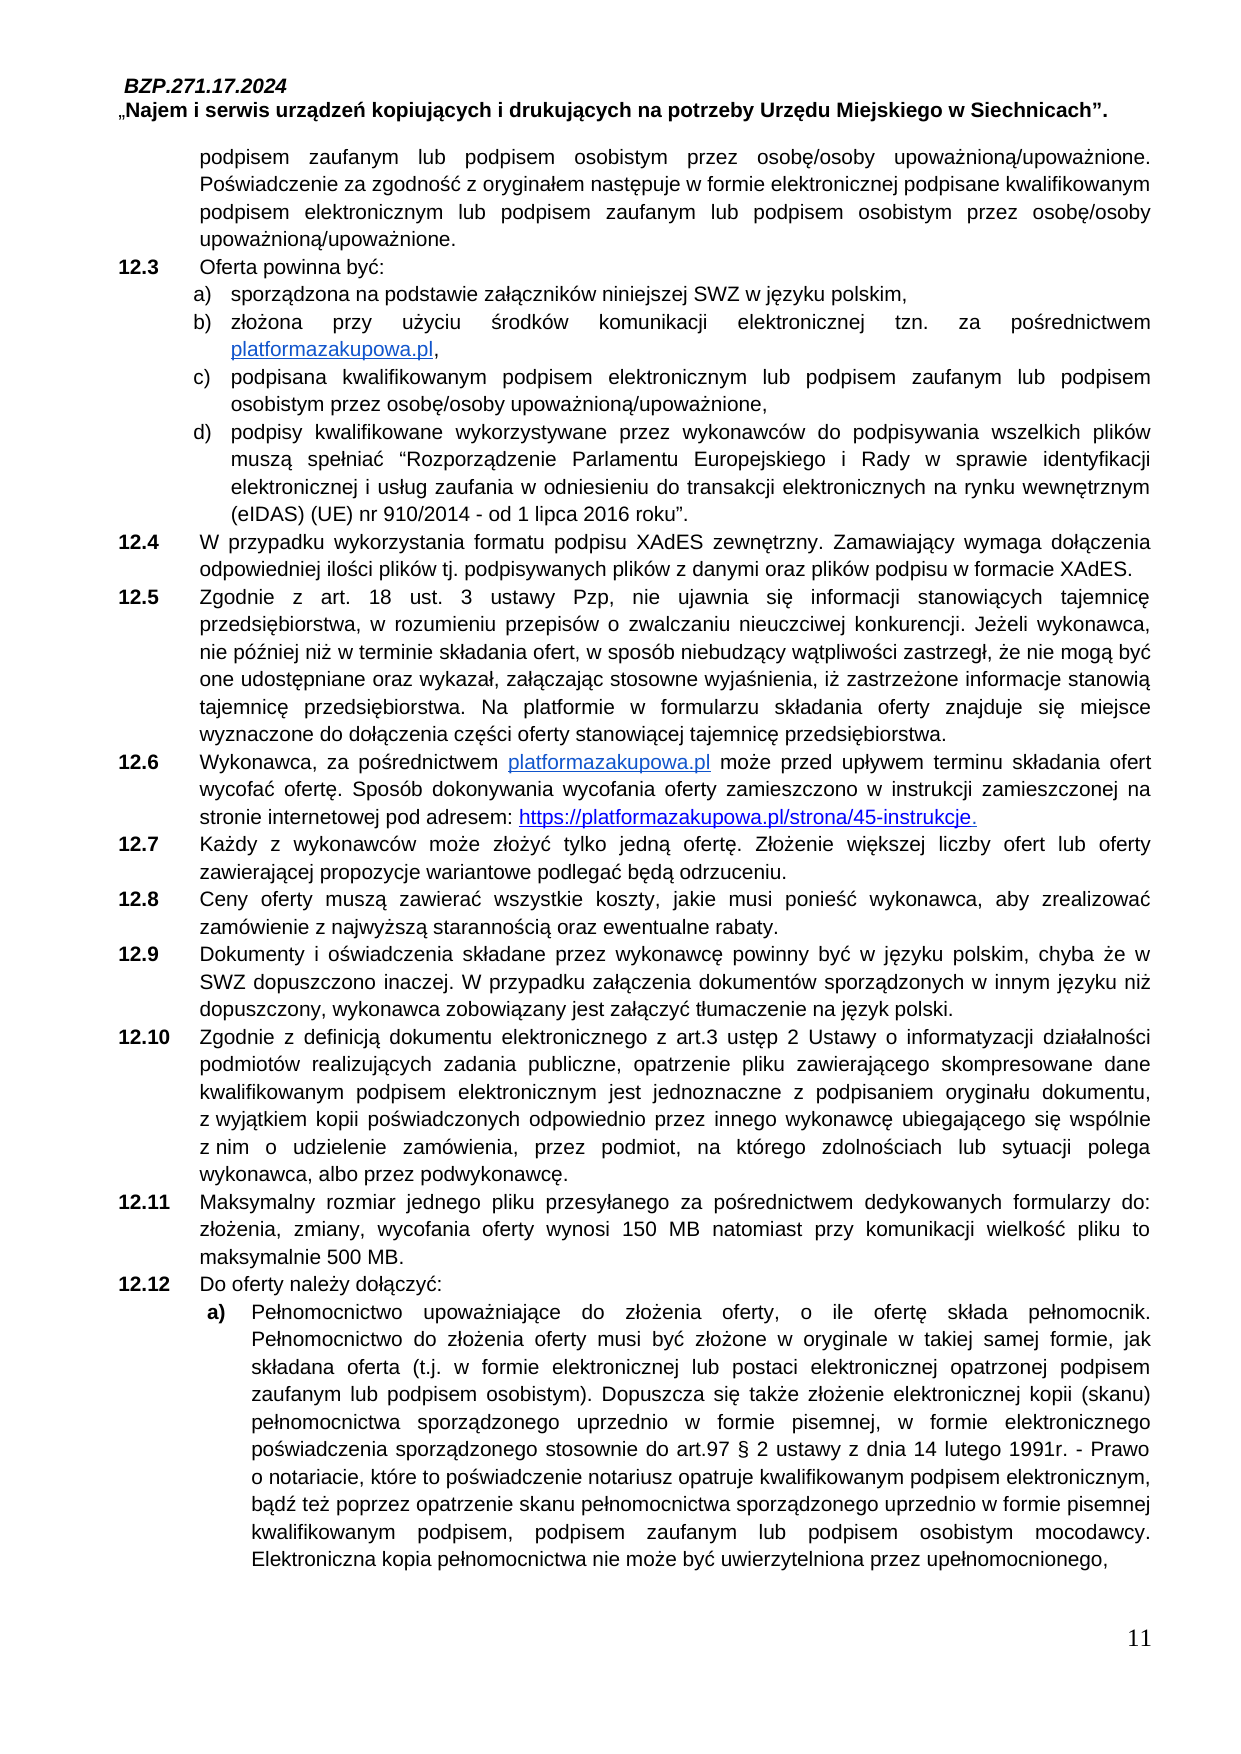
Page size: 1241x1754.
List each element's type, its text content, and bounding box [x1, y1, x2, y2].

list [118, 144, 1152, 251]
list Do oferty należy dołączyć: [118, 1272, 1152, 1296]
list Zgodnie z definicją dokumentu elektronicznego z art.3 ustęp 2 Ustawy o informatyzacji działalności podmiotów realizujących zadania publiczne, opatrzenie pliku zawierającego skompresowane dane kwalifikowanym podpisem elektronicznym jest jednoznaczne z podpisaniem oryginału dokumentu, z wyjątkiem kopii poświadczonych odpowiednio przez innego wykonawcę ubiegającego się wspólnie z nim o udzielenie zamówienia, przez podmiot, na którego zdolnościach lub sytuacji polega wykonawca, albo przez podwykonawcę. [118, 1024, 1152, 1186]
list podpisy kwalifikowane wykorzystywane przez wykonawców do podpisywania wszelkich plików muszą spełniać “Rozporządzenie Parlamentu Europejskiego i Rady w sprawie identyfikacji elektronicznej i usług zaufania w odniesieniu do transakcji elektronicznych na rynku wewnętrznym (eIDAS) (UE) nr 910/2014 - od 1 lipca 2016 roku”. [193, 419, 1152, 526]
list Wykonawca, za pośrednictwem platformazakupowa.pl może przed upływem terminu składania ofert wycofać ofertę. Sposób dokonywania wycofania oferty zamieszczono w instrukcji zamieszczonej na stronie internetowej pod adresem: https://platformazakupowa.pl/strona/45-instrukcje. [118, 749, 1152, 828]
list W przypadku wykorzystania formatu podpisu XAdES zewnętrzny. Zamawiający wymaga dołączenia odpowiedniej ilości plików tj. podpisywanych plików z danymi oraz plików podpisu w formacie XAdES. [118, 529, 1152, 581]
list Dokumenty i oświadczenia składane przez wykonawcę powinny być w języku polskim, chyba że w SWZ dopuszczono inaczej. W przypadku załączenia dokumentów sporządzonych w innym języku niż dopuszczony, wykonawca zobowiązany jest załączyć tłumaczenie na język polski. [118, 942, 1152, 1021]
list Każdy z wykonawców może złożyć tylko jedną ofertę. Złożenie większej liczby ofert lub oferty zawierającej propozycje wariantowe podlegać będą odrzuceniu. [118, 832, 1152, 883]
list Maksymalny rozmiar jednego pliku przesyłanego za pośrednictwem dedykowanych formularzy do: złożenia, zmiany, wycofania oferty wynosi 150 MB natomiast przy komunikacji wielkość pliku to maksymalnie 500 MB. [118, 1189, 1152, 1268]
list Pełnomocnictwo upoważniające do złożenia oferty, o ile ofertę składa pełnomocnik. Pełnomocnictwo do złożenia oferty musi być złożone w oryginale w takiej samej formie, jak składana oferta (t.j. w formie elektronicznej lub postaci elektronicznej opatrzonej podpisem zaufanym lub podpisem osobistym). Dopuszcza się także złożenie elektronicznej kopii (skanu) pełnomocnictwa sporządzonego uprzednio w formie pisemnej, w formie elektronicznego poświadczenia sporządzonego stosownie do art.97 § 2 ustawy z dnia 14 lutego 1991r. - Prawo o notariacie, które to poświadczenie notariusz opatruje kwalifikowanym podpisem elektronicznym, bądź też poprzez opatrzenie skanu pełnomocnictwa sporządzonego uprzednio w formie pisemnej kwalifikowanym podpisem, podpisem zaufanym lub podpisem osobistym mocodawcy. Elektroniczna kopia pełnomocnictwa nie może być uwierzytelniona przez upełnomocnionego, [207, 1299, 1152, 1571]
list podpisana kwalifikowanym podpisem elektronicznym lub podpisem zaufanym lub podpisem osobistym przez osobę/osoby upoważnioną/upoważnione, [193, 364, 1152, 416]
list Zgodnie z art. 18 ust. 3 ustawy Pzp, nie ujawnia się informacji stanowiących tajemnicę przedsiębiorstwa, w rozumieniu przepisów o zwalczaniu nieuczciwej konkurencji. Jeżeli wykonawca, nie później niż w terminie składania ofert, w sposób niebudzący wątpliwości zastrzegł, że nie mogą być one udostępniane oraz wykazał, załączając stosowne wyjaśnienia, iż zastrzeżone informacje stanowią tajemnicę przedsiębiorstwa. Na platformie w formularzu składania oferty znajduje się miejsce wyznaczone do dołączenia części oferty stanowiącej tajemnicę przedsiębiorstwa. [118, 584, 1152, 746]
list sporządzona na podstawie załączników niniejszej SWZ w języku polskim, [193, 282, 1152, 306]
list Oferta powinna być: [118, 254, 1152, 278]
list złożona przy użyciu środków komunikacji elektronicznej tzn. za pośrednictwem platformazakupowa.pl, [193, 309, 1152, 361]
list Ceny oferty muszą zawierać wszystkie koszty, jakie musi ponieść wykonawca, aby zrealizować zamówienie z najwyższą starannością oraz ewentualne rabaty. [118, 887, 1152, 938]
